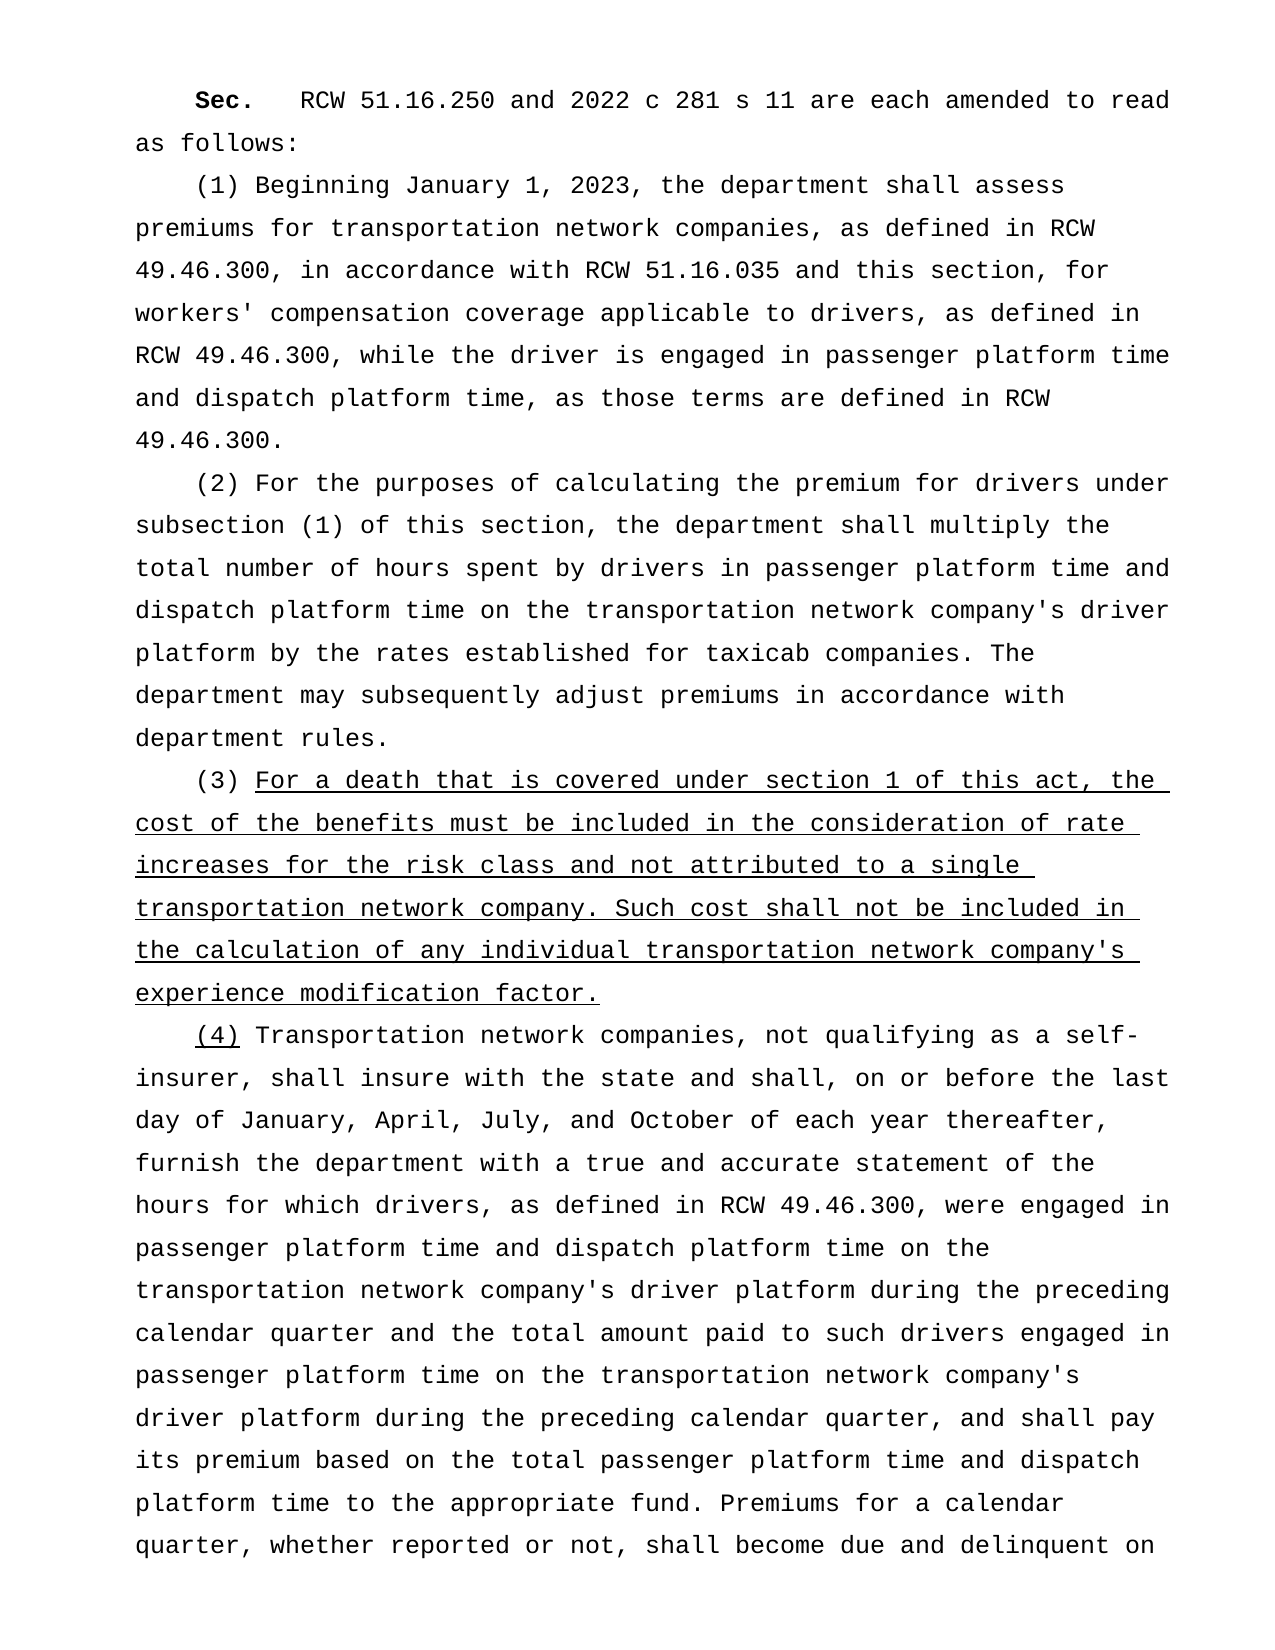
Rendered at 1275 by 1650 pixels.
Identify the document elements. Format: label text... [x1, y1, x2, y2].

text (3) For a death that is covered under section 1 of this act, the cost of the benefits must be included in the consideration of rate increases for the risk class and not attributed to a single transportation network company. Such cost shall not be included in the calculation of any individual transportation network company's experience modification factor. [135, 755, 1170, 1010]
text Sec. RCW 51.16.250 and 2022 c 281 s 11 are each amended to read as follows: [135, 75, 1170, 160]
text (2) For the purposes of calculating the premium for drivers under subsection (1) of this section, the department shall multiply the total number of hours spent by drivers in passenger platform time and dispatch platform time on the transportation network company's driver platform by the rates established for taxicab companies. The department may subsequently adjust premiums in accordance with department rules. [135, 457, 1170, 755]
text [135, 1010, 1170, 1562]
text (1) Beginning January 1, 2023, the department shall assess premiums for transportation network companies, as defined in RCW 49.46.300, in accordance with RCW 51.16.035 and this section, for workers' compensation coverage applicable to drivers, as defined in RCW 49.46.300, while the driver is engaged in passenger platform time and dispatch platform time, as those terms are defined in RCW 49.46.300. [135, 160, 1170, 457]
